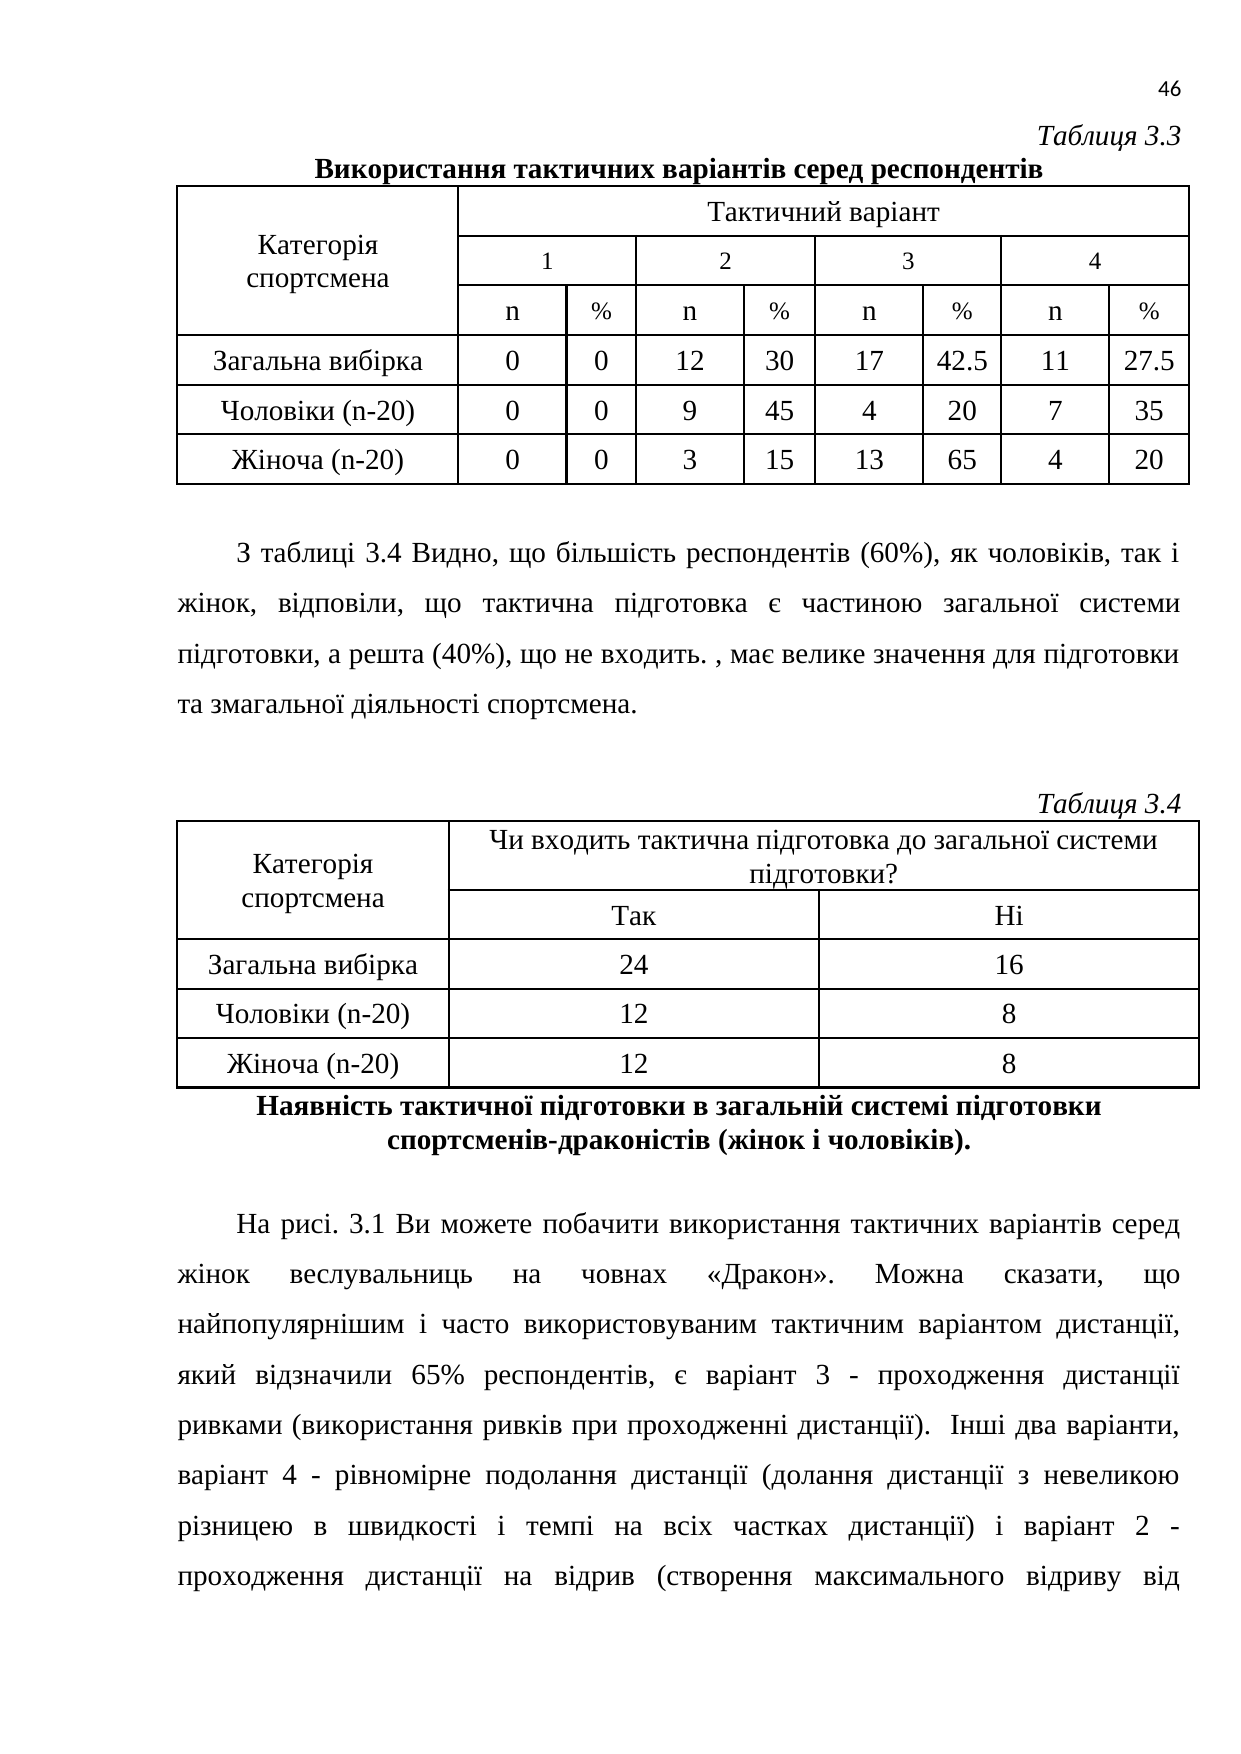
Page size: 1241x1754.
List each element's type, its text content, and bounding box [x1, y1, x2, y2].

text З таблиці 3.4 Видно, що більшість респондентів (60%), як чоловіків, так і жінок, відповіли, що тактична підготовка є частиною загальної системи підготовки, а решта (40%), що не входить. , має велике значення для підготовки та змагальної діяльності спортсмена. [177, 535, 1181, 719]
table_cell % [1110, 286, 1188, 334]
table_cell 0 [459, 435, 565, 483]
table_cell 0 [568, 386, 635, 433]
table_header Чи входить тактична підготовка до загальної системи підготовки? [450, 822, 1198, 889]
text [177, 1206, 1181, 1592]
table_header Тактичний варіант [459, 187, 1188, 235]
table_header Категорія спортсмена [178, 822, 448, 938]
table_cell 27.5 [1110, 336, 1188, 383]
table_cell 16 [820, 940, 1198, 987]
table_cell 20 [924, 386, 1000, 433]
table_cell 4 [1002, 435, 1108, 483]
table_cell % [924, 286, 1000, 334]
table_cell 3 [816, 237, 1000, 284]
table_cell 45 [745, 386, 814, 433]
table_cell % [745, 286, 814, 334]
table_cell 4 [816, 386, 922, 433]
table_cell 12 [637, 336, 743, 383]
table_cell 42.5 [924, 336, 1000, 383]
table_cell 8 [820, 990, 1198, 1037]
table_cell 2 [637, 237, 814, 284]
table_cell 17 [816, 336, 922, 383]
table_cell 35 [1110, 386, 1188, 433]
table_cell Загальна вибірка [178, 940, 448, 987]
table_cell 65 [924, 435, 1000, 483]
table_cell 20 [1110, 435, 1188, 483]
text Таблиця 3.4 [177, 787, 1181, 820]
table_cell 24 [450, 940, 818, 987]
table_cell n [1002, 286, 1108, 334]
table_cell 0 [459, 386, 565, 433]
table_cell 12 [450, 1039, 818, 1086]
text Наявність тактичної підготовки в загальній системі підготовки спортсменів-драконістів (жінок і чоловіків). [177, 1089, 1181, 1156]
table_cell 0 [568, 336, 635, 383]
table_cell 9 [637, 386, 743, 433]
text Використання тактичних варіантів серед респондентів [177, 152, 1181, 185]
table_cell 4 [1002, 237, 1188, 284]
table_cell 15 [745, 435, 814, 483]
table_cell n [637, 286, 743, 334]
table_cell 1 [459, 237, 635, 284]
table_cell Так [450, 891, 818, 938]
table_cell 8 [820, 1039, 1198, 1086]
table_cell 7 [1002, 386, 1108, 433]
text Таблиця 3.3 [177, 118, 1181, 152]
table_cell Ні [820, 891, 1198, 938]
table_cell Чоловіки (n-20) [178, 386, 457, 433]
table_cell 11 [1002, 336, 1108, 383]
table_cell 13 [816, 435, 922, 483]
table_cell n [816, 286, 922, 334]
table_cell % [568, 286, 635, 334]
table_header Категорія спортсмена [178, 187, 457, 334]
table_cell 30 [745, 336, 814, 383]
table_cell n [459, 286, 565, 334]
table_cell Жіноча (n-20) [178, 435, 457, 483]
table_cell 12 [450, 990, 818, 1037]
table_cell Чоловіки (n-20) [178, 990, 448, 1037]
table_cell 0 [568, 435, 635, 483]
table_cell Загальна вибірка [178, 336, 457, 383]
table_cell Жіноча (n-20) [178, 1039, 448, 1086]
table_cell 3 [637, 435, 743, 483]
table_cell 0 [459, 336, 565, 383]
